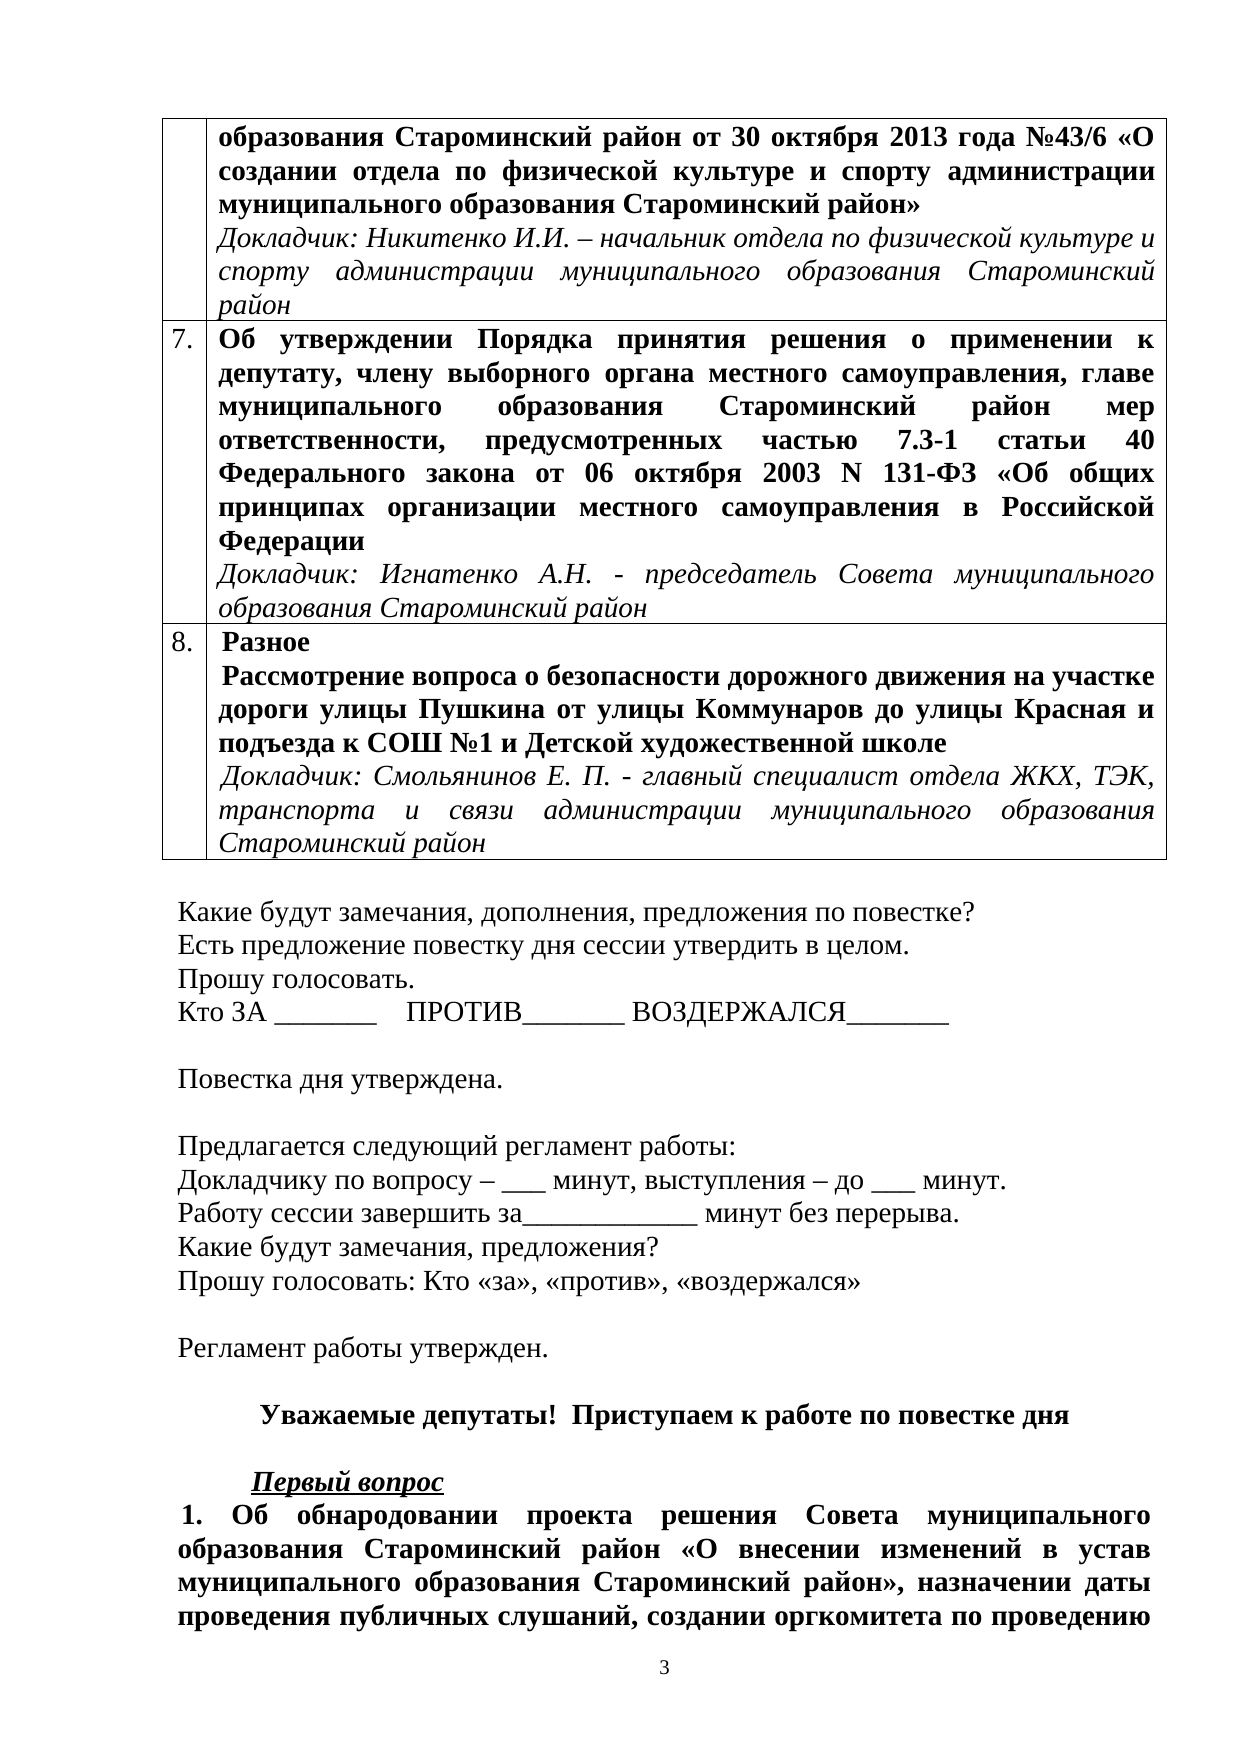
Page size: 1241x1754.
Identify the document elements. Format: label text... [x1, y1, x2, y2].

text Работу сессии завершить за____________ минут без перерыва. [177, 1196, 1152, 1229]
table_cell Об утверждении Порядка принятия решения о применении к депутату, члену выборного органа местного самоуправления, главе муниципального образования Староминский район мер ответственности, предусмотренных частью 7.3-1 статьи 40 Федерального закона от 06 октября 2003 N 131-ФЗ «Об общих принципах организации местного самоуправления в Российской Федерации Докладчик: Игнатенко А.Н. - председатель Совета муниципального образования Староминский район [207, 321, 1166, 623]
text Прошу голосовать: Кто «за», «против», «воздержался» [177, 1263, 1152, 1296]
text Повестка дня утверждена. [177, 1061, 1152, 1095]
text Прошу голосовать. [177, 961, 1152, 994]
text Уважаемые депутаты! Приступаем к работе по повестке дня [177, 1397, 1152, 1430]
text Регламент работы утвержден. [177, 1330, 1152, 1363]
text Кто ЗА _______ ПРОТИВ_______ ВОЗДЕРЖАЛСЯ_______ [177, 994, 1152, 1028]
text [177, 1497, 1152, 1632]
text Предлагается следующий регламент работы: [177, 1128, 1152, 1162]
text Первый вопрос [177, 1464, 1152, 1497]
table_cell [163, 119, 206, 320]
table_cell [207, 119, 1166, 320]
table_cell Разное Рассмотрение вопроса о безопасности дорожного движения на участке дороги улицы Пушкина от улицы Коммунаров до улицы Красная и подъезда к СОШ №1 и Детской художественной школе Докладчик: Смольянинов Е. П. - главный специалист отдела ЖКХ, ТЭК, транспорта и связи администрации муниципального образования Староминский район [207, 624, 1166, 859]
table_cell [163, 321, 206, 623]
text Есть предложение повестку дня сессии утвердить в целом. [177, 927, 1152, 961]
text Какие будут замечания, предложения? [177, 1229, 1152, 1263]
text Докладчику по вопросу – ___ минут, выступления – до ___ минут. [177, 1162, 1152, 1196]
table_cell [163, 624, 206, 859]
text Какие будут замечания, дополнения, предложения по повестке? [177, 894, 1152, 927]
